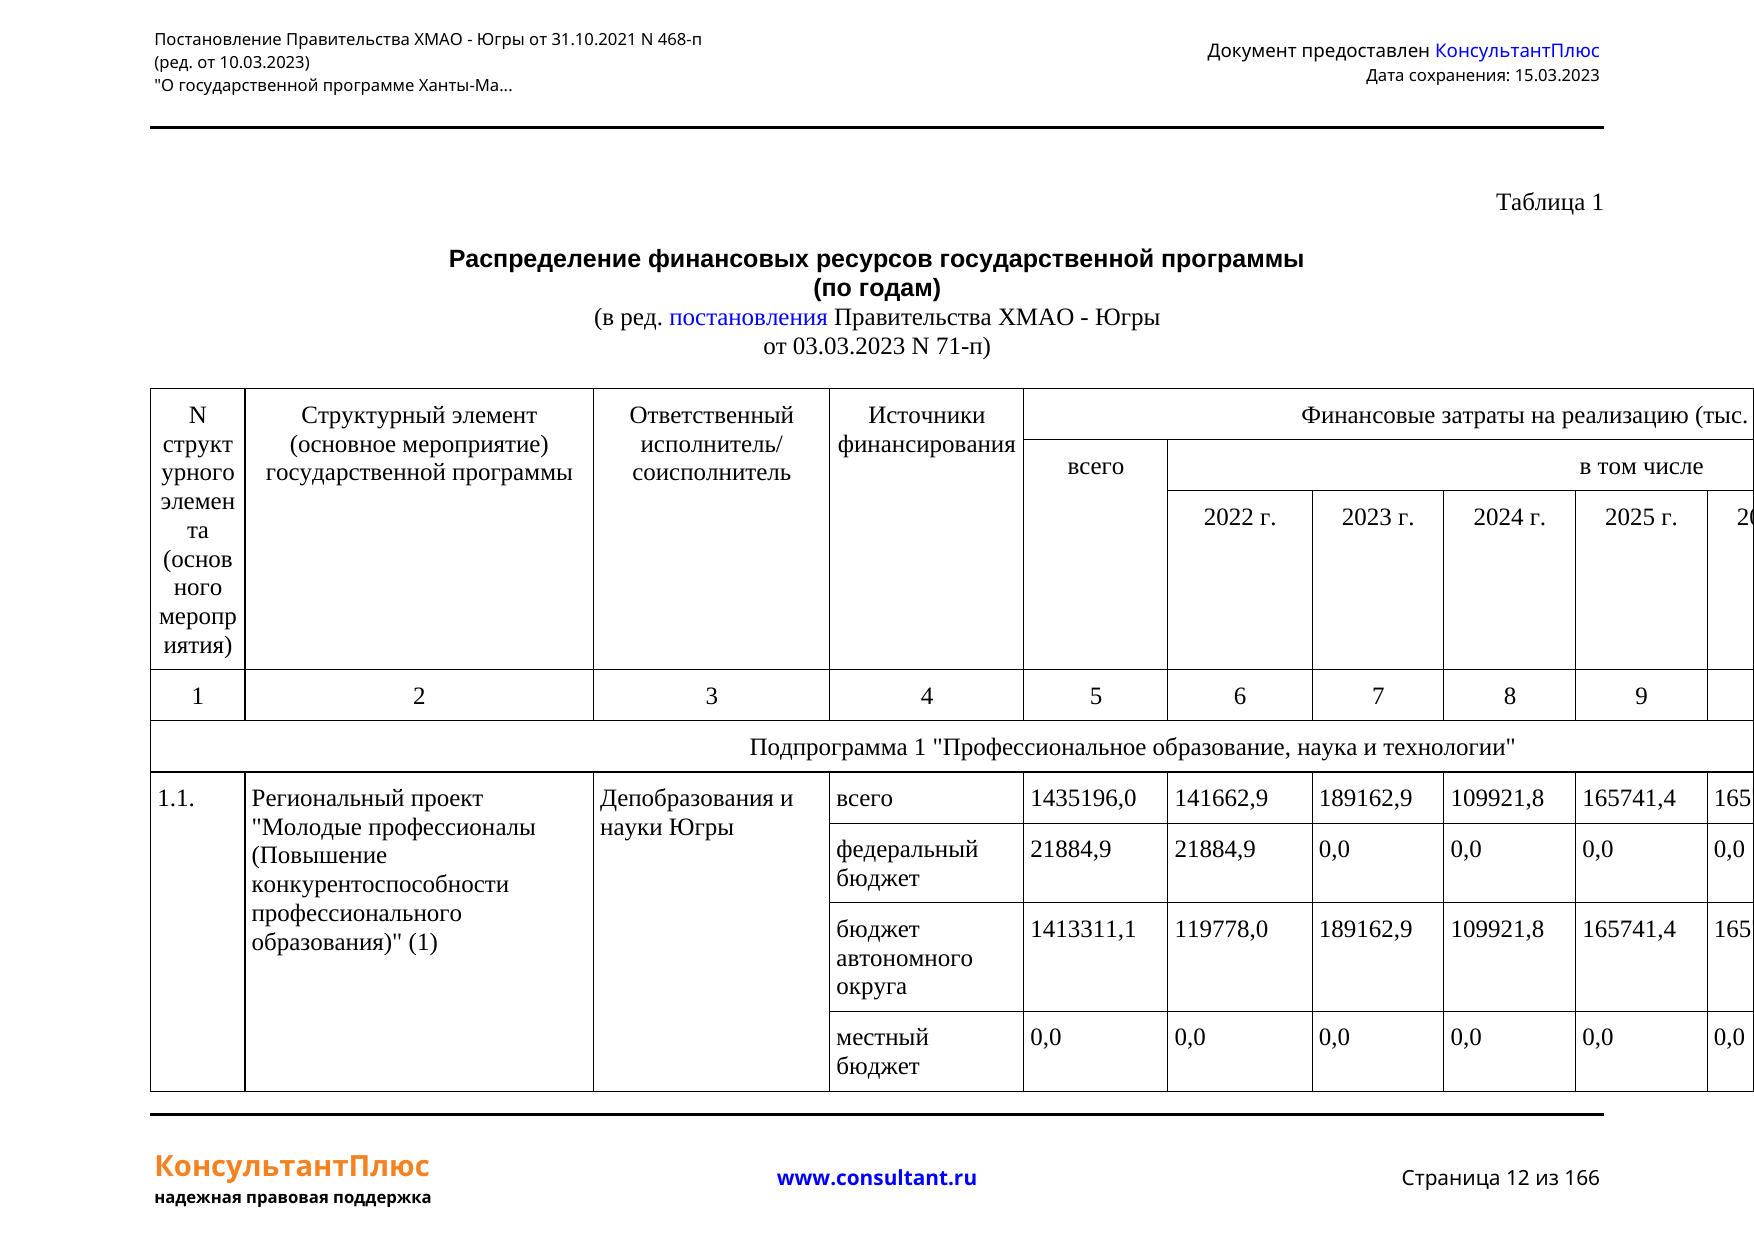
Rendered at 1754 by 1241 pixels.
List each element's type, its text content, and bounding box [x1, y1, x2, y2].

table_cell 165741,4 [1576, 903, 1707, 1011]
table_cell Подпрограмма 1 "Профессиональное образование, наука и технологии" [151, 721, 1753, 771]
table_cell 0,0 [1444, 824, 1575, 902]
table_cell 10 [1708, 670, 1753, 720]
table_cell 0,0 [1313, 824, 1443, 902]
table_header Финансовые затраты на реализацию (тыс. рублей) [1024, 389, 1753, 439]
table_cell 0,0 [1313, 1012, 1443, 1091]
table_cell 2023 г. [1313, 491, 1443, 669]
table_cell 2025 г. [1576, 491, 1707, 669]
text (в ред. постановления Правительства ХМАО - Югры [150, 302, 1604, 331]
table_cell Депобразования и науки Югры [594, 773, 829, 1091]
table_cell 0,0 [1168, 1012, 1312, 1091]
table_cell 0,0 [1708, 824, 1753, 902]
table_cell 0,0 [1024, 1012, 1167, 1091]
table_cell местный бюджет [830, 1012, 1023, 1091]
table_cell 119778,0 [1168, 903, 1312, 1011]
table_cell 21884,9 [1168, 824, 1312, 902]
table_cell 6 [1168, 670, 1312, 720]
table_cell 165741,4 [1576, 773, 1707, 822]
table_cell 1413311,1 [1024, 903, 1167, 1011]
table_cell всего [830, 773, 1023, 822]
table_cell 9 [1576, 670, 1707, 720]
table_cell 165741,4 [1708, 903, 1753, 1011]
table_cell 4 [830, 670, 1023, 720]
table_cell 8 [1444, 670, 1575, 720]
table_cell 189162,9 [1313, 903, 1443, 1011]
table_cell Региональный проект "Молодые профессионалы (Повышение конкурентоспособности профессионального образования)" (1) [246, 773, 593, 1091]
table_header Источники финансирования [830, 389, 1023, 669]
table_cell 1.1. [151, 773, 244, 1091]
table_header Структурный элемент (основное мероприятие) государственной программы [246, 389, 593, 669]
table_cell 1435196,0 [1024, 773, 1167, 822]
table_cell 2024 г. [1444, 491, 1575, 669]
table_cell 0,0 [1444, 1012, 1575, 1091]
table_cell 1 [151, 670, 244, 720]
table_cell 0,0 [1708, 1012, 1753, 1091]
title (по годам) [150, 273, 1604, 302]
table_cell бюджет автономного округа [830, 903, 1023, 1011]
table_cell 5 [1024, 670, 1167, 720]
title Распределение финансовых ресурсов государственной программы [150, 244, 1604, 273]
table_cell 2022 г. [1168, 491, 1312, 669]
table_cell 0,0 [1576, 1012, 1707, 1091]
text от 03.03.2023 N 71-п) [150, 331, 1604, 359]
table_cell 21884,9 [1024, 824, 1167, 902]
table_cell 165741,4 [1708, 773, 1753, 822]
table_cell федеральный бюджет [830, 824, 1023, 902]
table_cell 2 [246, 670, 593, 720]
table_cell 7 [1313, 670, 1443, 720]
table_cell всего [1024, 440, 1167, 669]
text Таблица 1 [150, 187, 1604, 216]
table_header Ответственный исполнитель/ соисполнитель [594, 389, 829, 669]
table_header N структурного элемента (основного мероприятия) [151, 389, 244, 669]
table_cell 2026 г. [1708, 491, 1753, 669]
table_cell 189162,9 [1313, 773, 1443, 822]
table_cell 3 [594, 670, 829, 720]
table_cell 109921,8 [1444, 903, 1575, 1011]
table_cell 141662,9 [1168, 773, 1312, 822]
table_cell в том числе [1168, 440, 1753, 490]
table_cell 109921,8 [1444, 773, 1575, 822]
table_cell 0,0 [1576, 824, 1707, 902]
